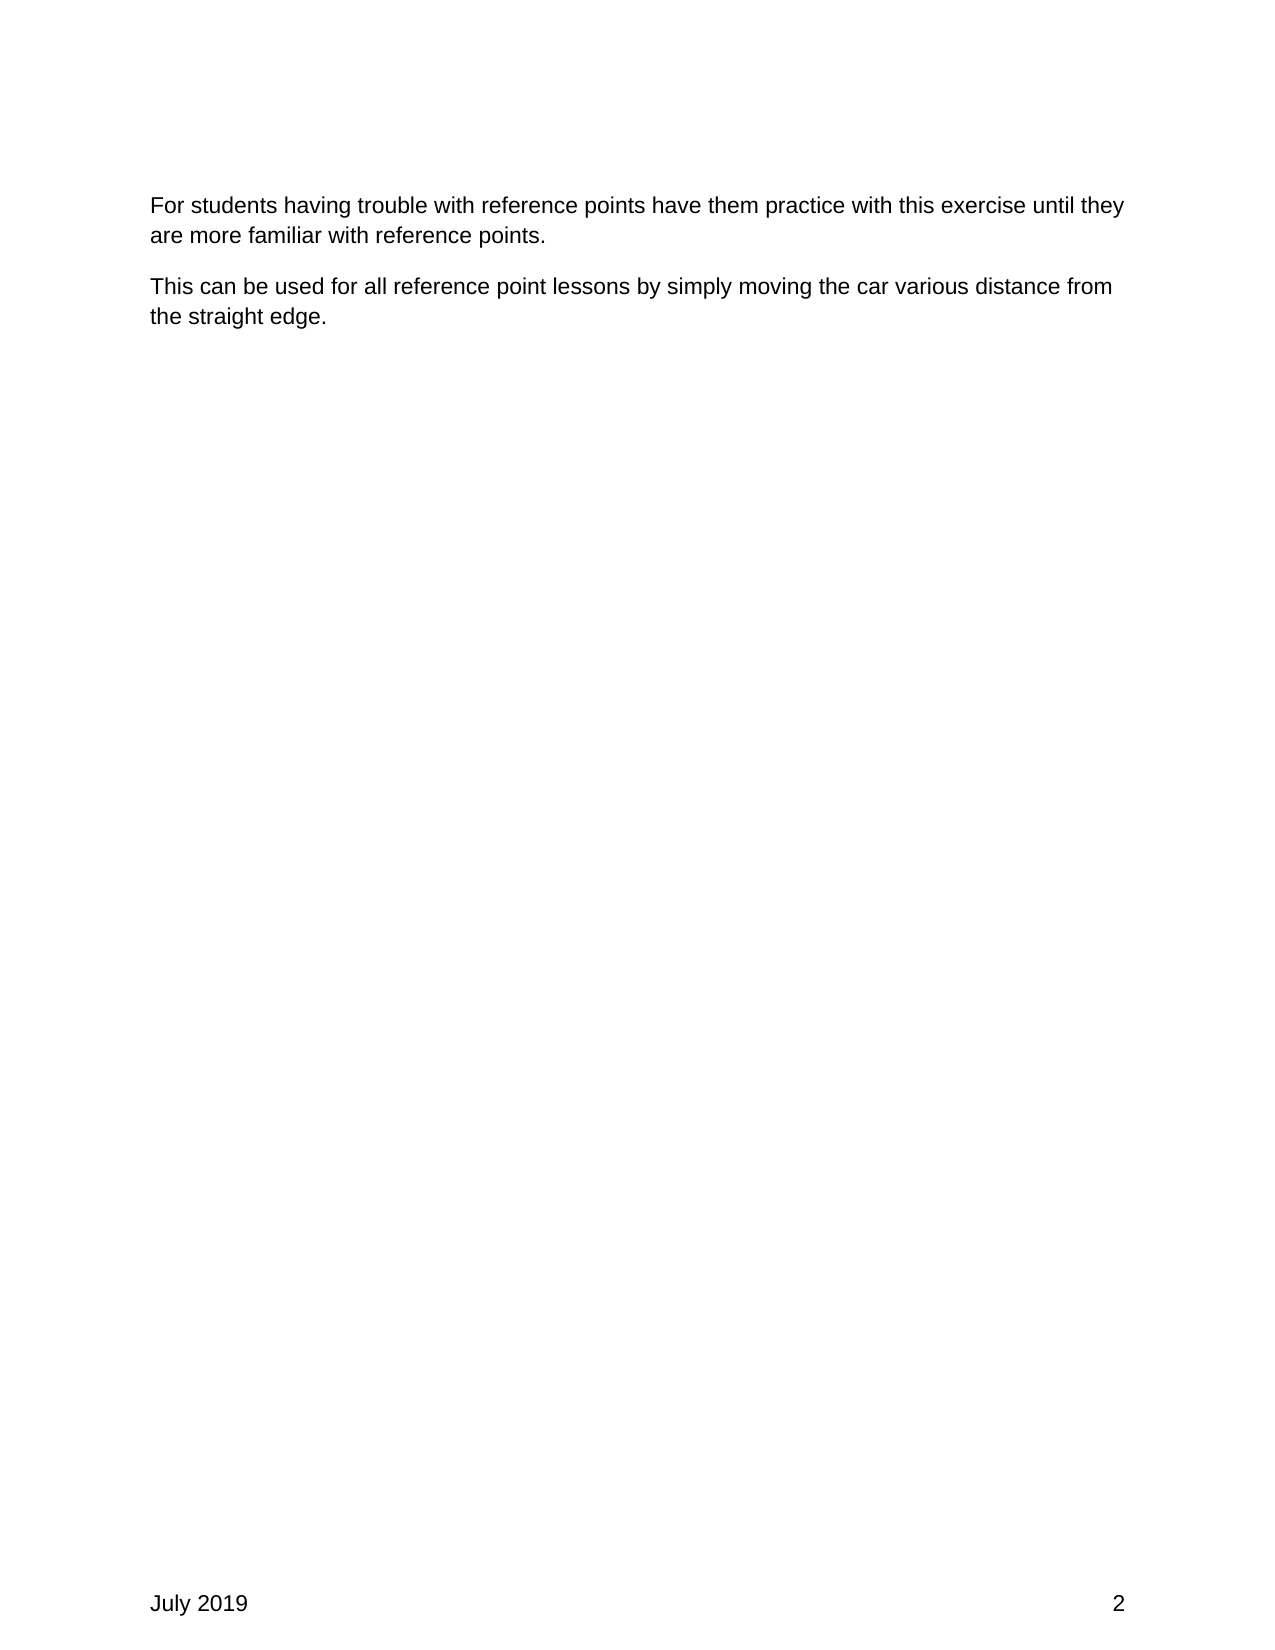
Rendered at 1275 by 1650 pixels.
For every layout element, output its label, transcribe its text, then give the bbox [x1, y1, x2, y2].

text For students having trouble with reference points have them practice with this exercise until they are more familiar with reference points. [150, 192, 1125, 248]
text This can be used for all reference point lessons by simply moving the car various distance from the straight edge. [150, 273, 1125, 329]
